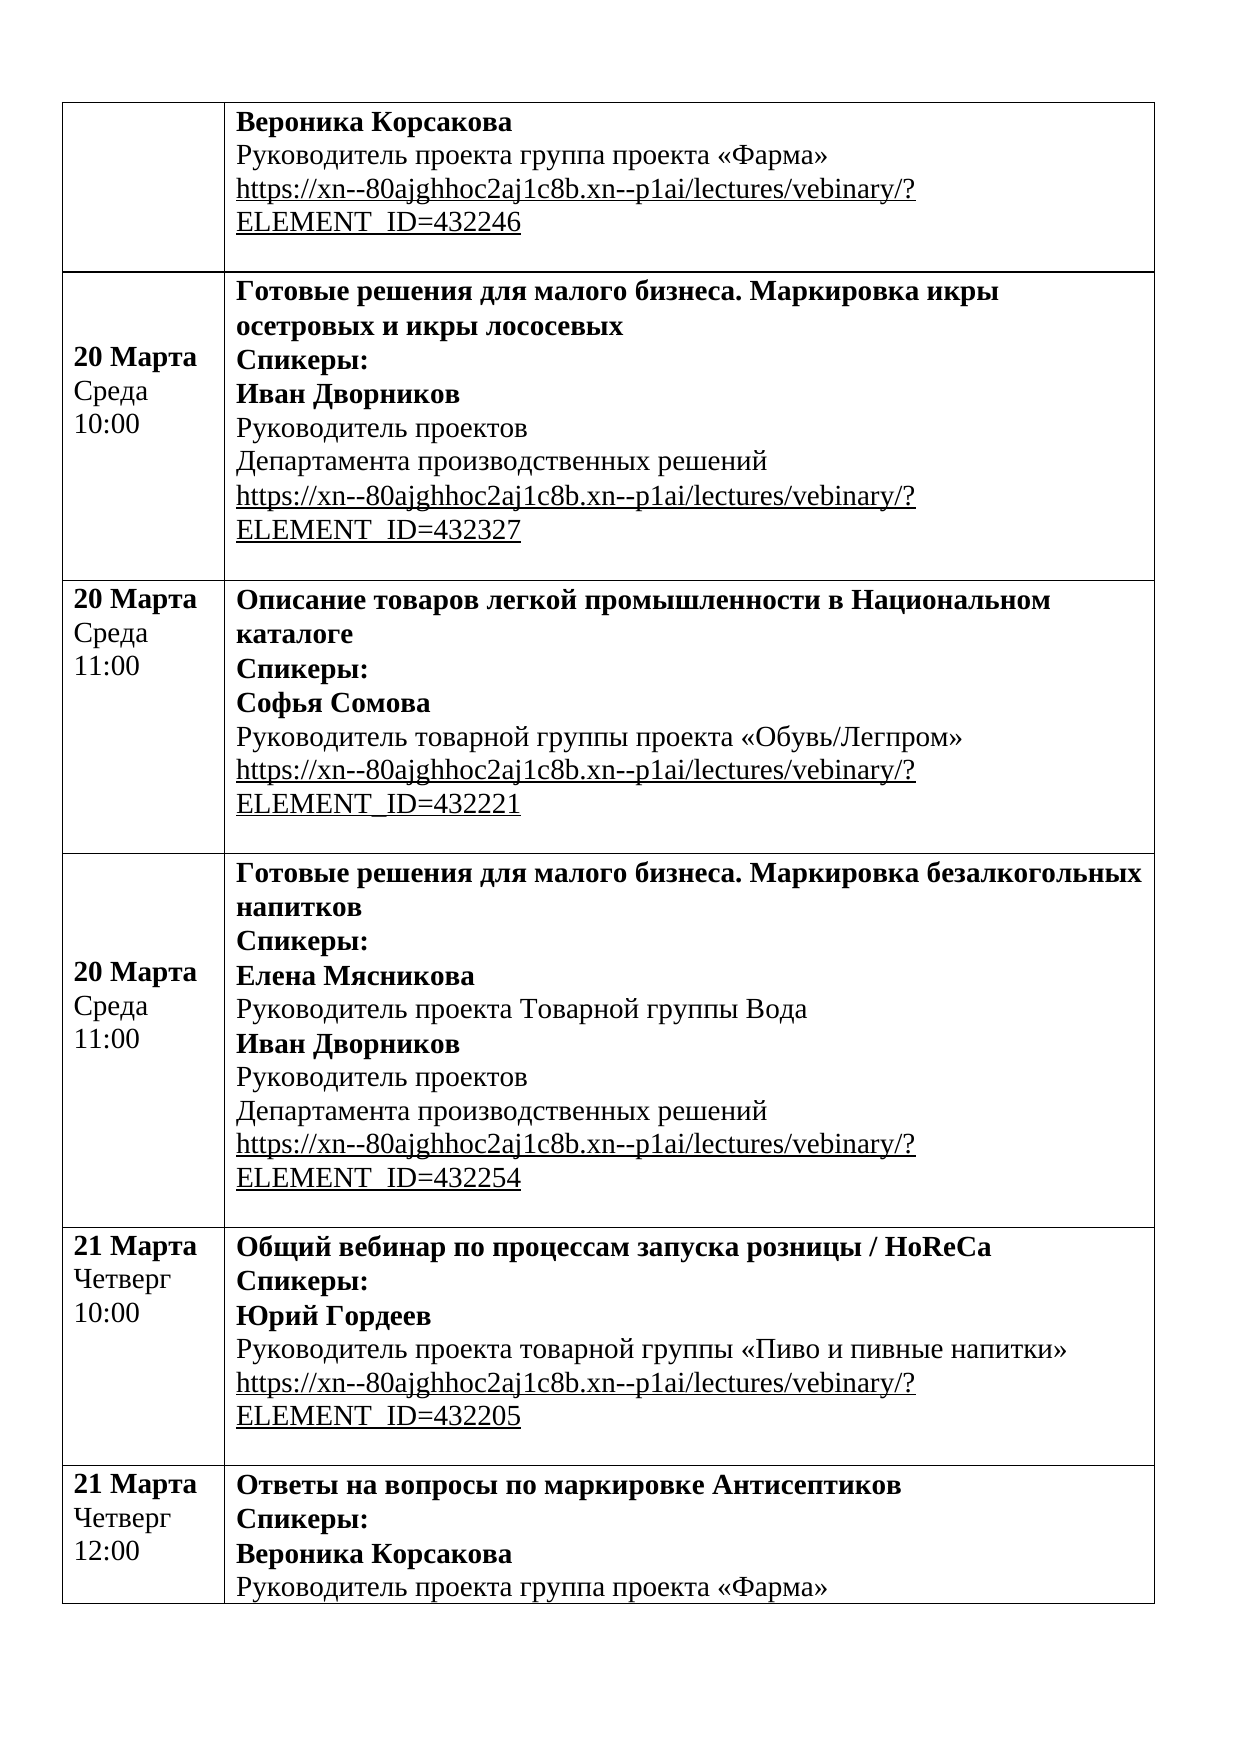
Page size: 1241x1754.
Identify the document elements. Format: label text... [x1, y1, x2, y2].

table_cell Готовые решения для малого бизнеса. Маркировка безалкогольных напитков Спикеры: Елена Мясникова Руководитель проекта Товарной группы Вода Иван Дворников Руководитель проектов Департамента производственных решений https://xn--80ajghhoc2aj1c8b.xn--p1ai/lectures/vebinary/?ELEMENT_ID=432254 [225, 854, 1154, 1227]
table_cell 20 Марта Среда 11:00 [63, 854, 224, 1227]
table_cell Готовые решения для малого бизнеса. Маркировка икры осетровых и икры лососевых Спикеры: Иван Дворников Руководитель проектов Департамента производственных решений https://xn--80ajghhoc2aj1c8b.xn--p1ai/lectures/vebinary/?ELEMENT_ID=432327 [225, 273, 1154, 580]
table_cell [63, 1466, 224, 1603]
table_cell 20 Марта Среда 10:00 [63, 273, 224, 580]
table_cell 20 Марта Среда 11:00 [63, 581, 224, 853]
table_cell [225, 103, 1154, 271]
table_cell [63, 103, 224, 271]
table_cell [225, 1466, 1154, 1603]
table_cell Описание товаров легкой промышленности в Национальном каталоге Спикеры: Софья Сомова Руководитель товарной группы проекта «Обувь/Легпром» https://xn--80ajghhoc2aj1c8b.xn--p1ai/lectures/vebinary/?ELEMENT_ID=432221 [225, 581, 1154, 853]
table_cell 21 Марта Четверг 10:00 [63, 1228, 224, 1465]
table_cell Общий вебинар по процессам запуска розницы / HoReCa Спикеры: Юрий Гордеев Руководитель проекта товарной группы «Пиво и пивные напитки» https://xn--80ajghhoc2aj1c8b.xn--p1ai/lectures/vebinary/?ELEMENT_ID=432205 [225, 1228, 1154, 1465]
